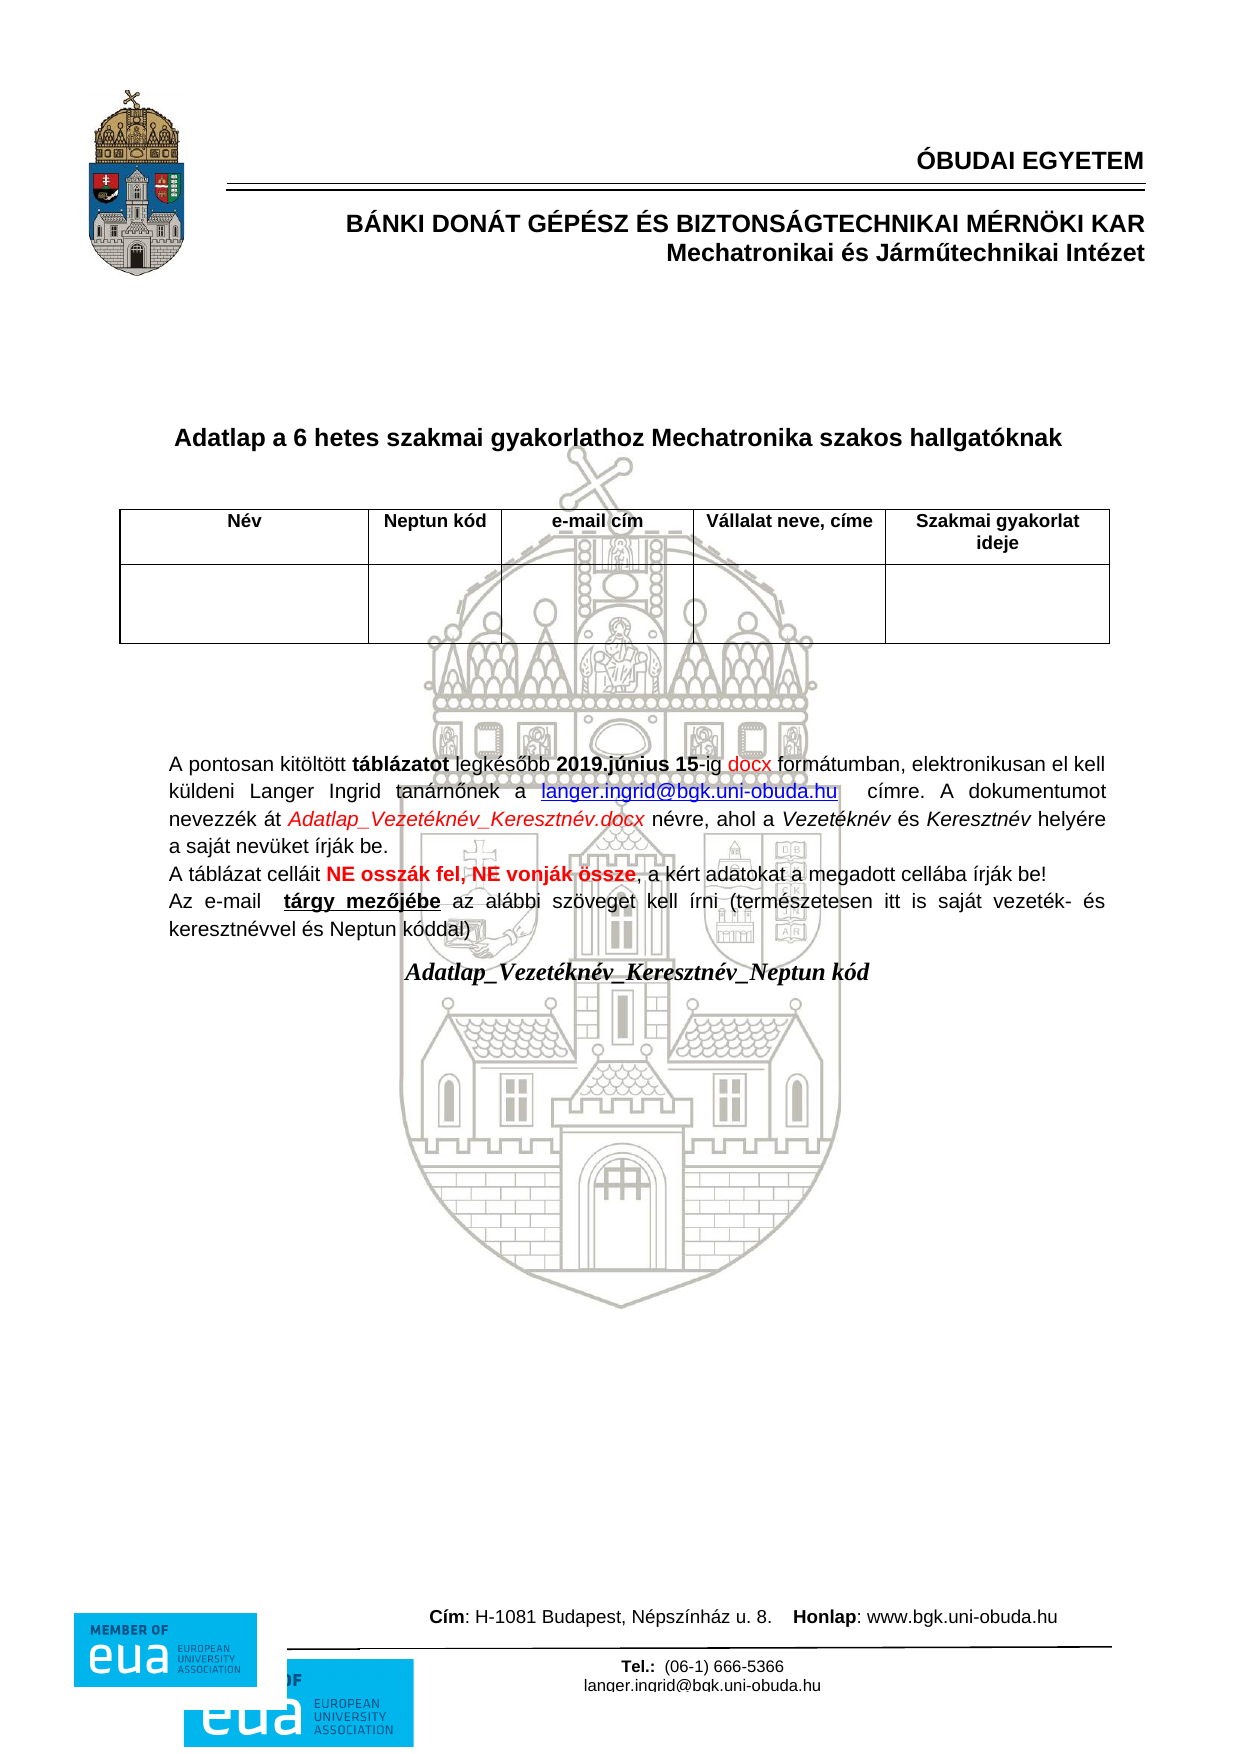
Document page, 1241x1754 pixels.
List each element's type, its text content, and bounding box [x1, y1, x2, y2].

table_header Vállalat neve, címe [694, 510, 885, 564]
picture [399, 986, 842, 1309]
picture [399, 858, 842, 862]
picture [399, 941, 842, 957]
text Adatlap a 6 hetes szakmai gyakorlathoz Mechatronika szakos hallgatóknak [131, 423, 1106, 451]
picture [399, 644, 842, 752]
table_header Szakmai gyakorlat ideje [886, 510, 1109, 564]
table_header e-mail cím [502, 510, 693, 564]
list Az e-mail tárgy mezőjébe az alábbi szöveget kell írni (természetesen itt is saját vezeték- és keresztnévvel és Neptun kóddal) [169, 889, 1106, 941]
picture [399, 451, 842, 509]
table_cell [694, 565, 885, 643]
table_header Neptun kód [369, 510, 501, 564]
text Adatlap_Vezetéknév_Keresztnév_Neptun kód [169, 957, 1106, 986]
table_cell [502, 565, 693, 643]
list A pontosan kitöltött táblázatot legkésőbb 2019.június 15-ig docx formátumban, elektronikusan el kell küldeni Langer Ingrid tanárnőnek a langer.ingrid@bgk.uni-obuda.hu címre. A dokumentumot nevezzék át Adatlap_Vezetéknév_Keresztnév.docx névre, ahol a Vezetéknév és Keresztnév helyére a saját nevüket írják be. [169, 752, 1106, 858]
table_cell [886, 565, 1109, 643]
list A táblázat celláit NE osszák fel, NE vonják össze, a kért adatokat a megadott cellába írják be! [169, 862, 1106, 886]
table_cell [121, 565, 368, 643]
table_header Név [121, 510, 368, 564]
table_cell [369, 565, 501, 643]
picture [88, 90, 185, 276]
